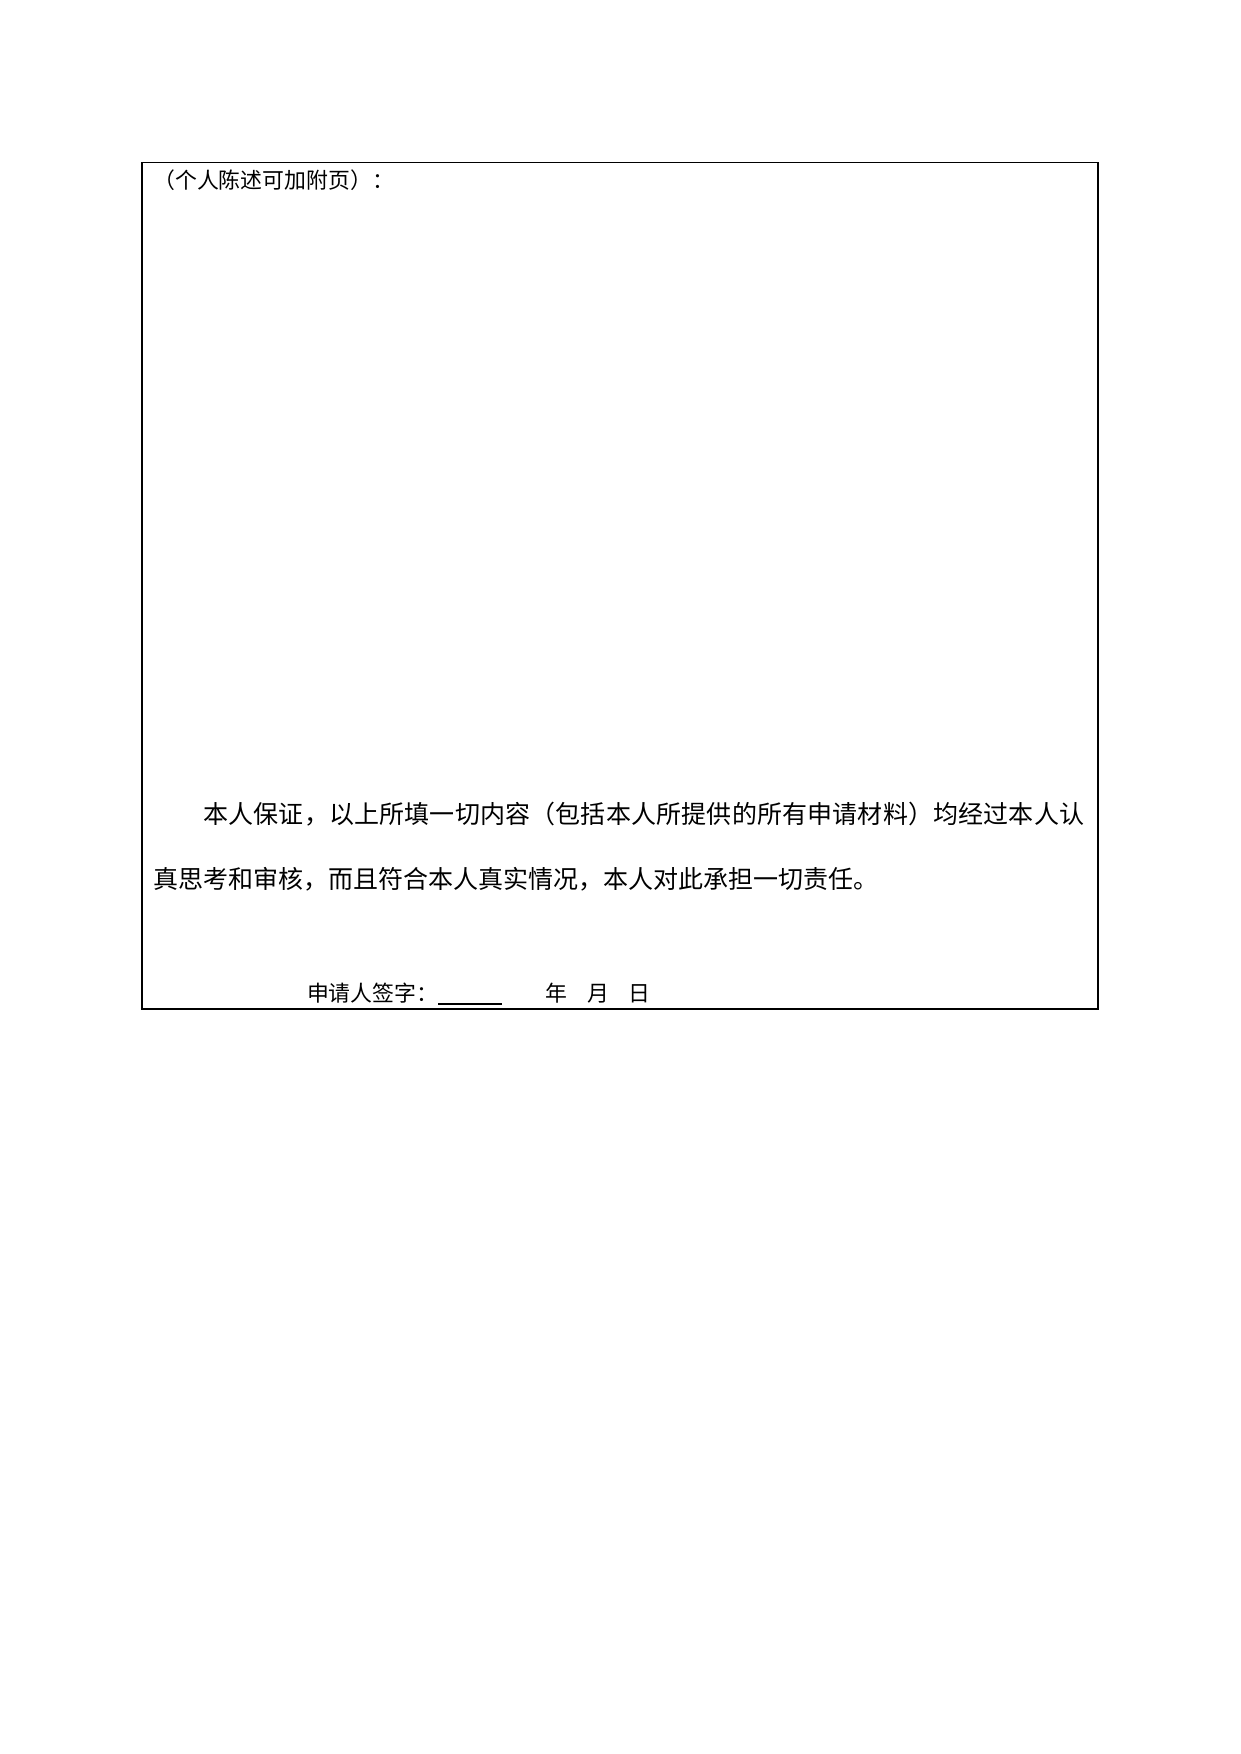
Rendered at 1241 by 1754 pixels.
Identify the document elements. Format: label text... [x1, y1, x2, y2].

table_cell （个人陈述可加附页）： 本人保证，以上所填一切内容（包括本人所提供的所有申请材料）均经过本人认真思考和审核，而且符合本人真实情况，本人对此承担一切责任。 申请人签字： 年 月 日 [143, 163, 1097, 1008]
